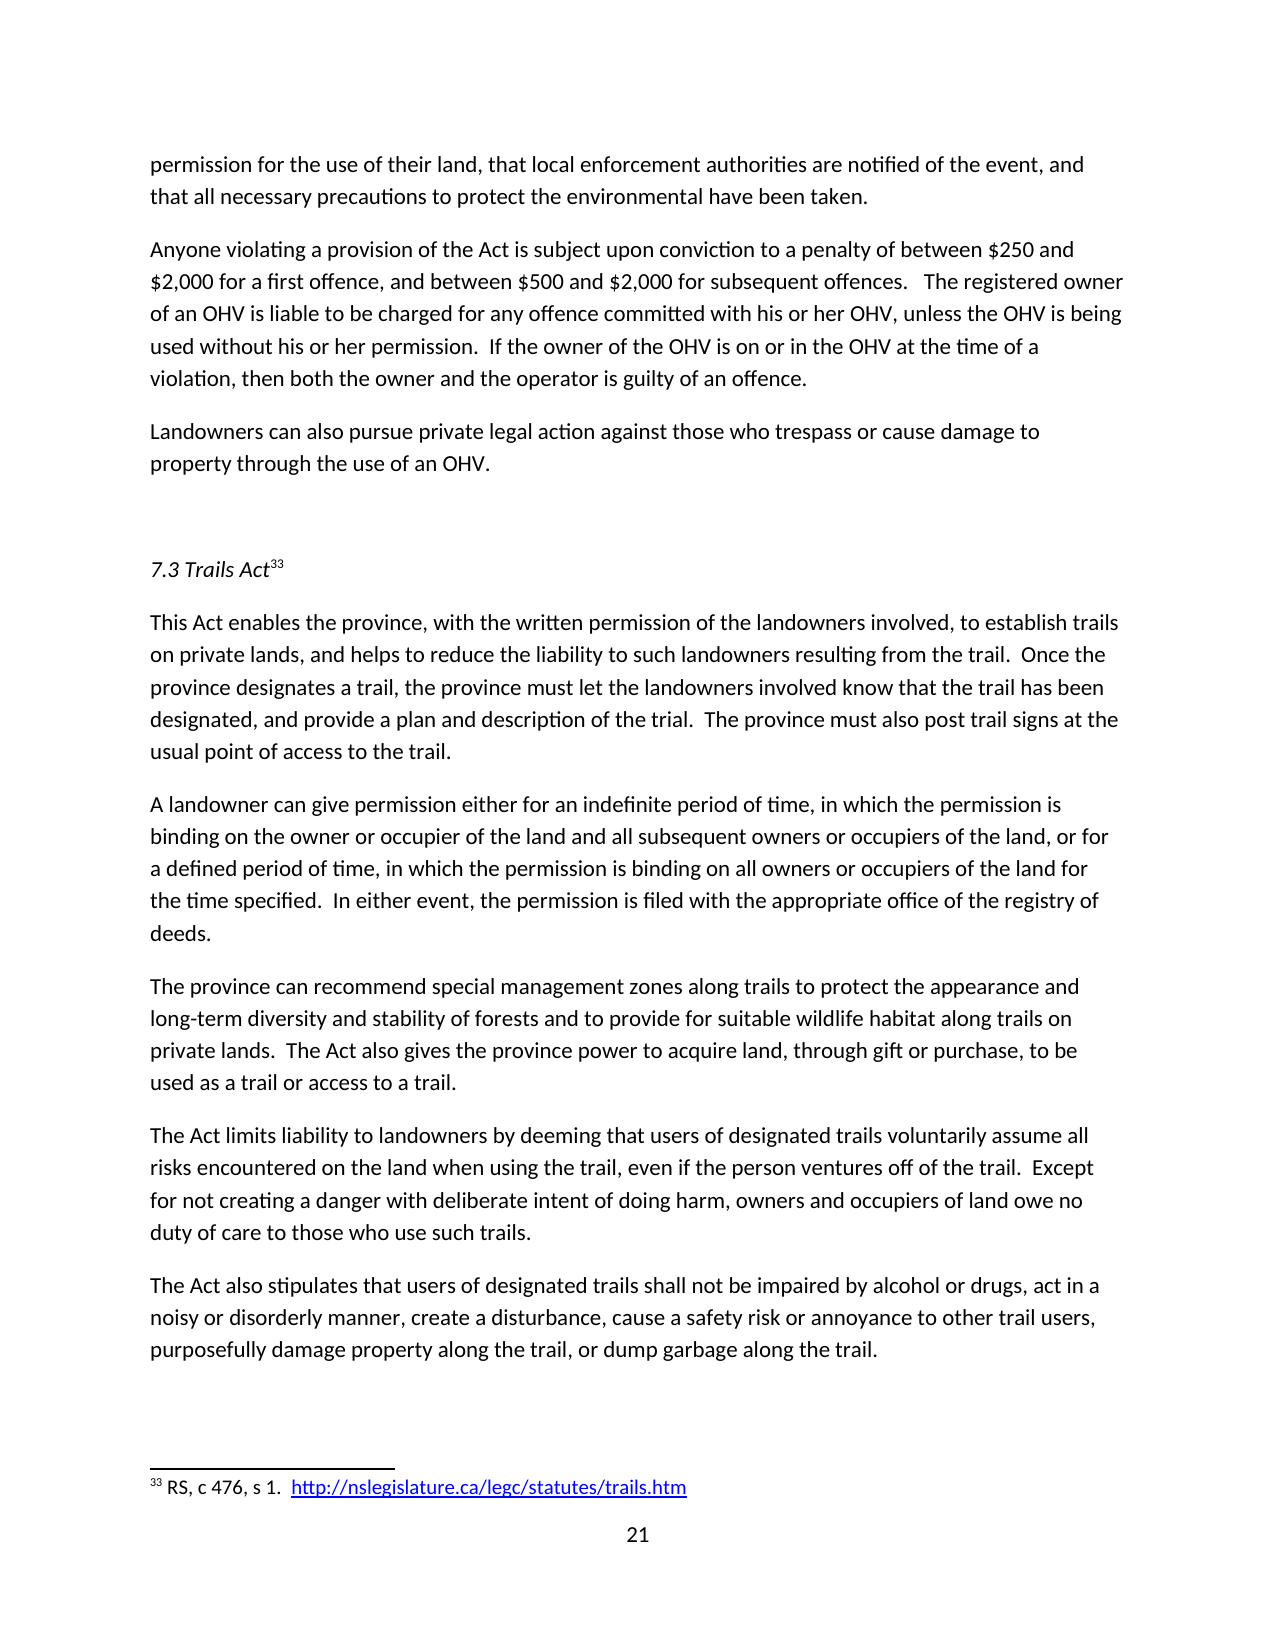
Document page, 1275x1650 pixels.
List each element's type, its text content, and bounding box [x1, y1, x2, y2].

text The province can recommend special management zones along trails to protect the appearance and long-term diversity and stability of forests and to provide for suitable wildlife habitat along trails on private lands. The Act also gives the province power to acquire land, through gift or purchase, to be used as a trail or access to a trail. [150, 972, 1125, 1096]
text The Act also stipulates that users of designated trails shall not be impaired by alcohol or drugs, act in a noisy or disorderly manner, create a disturbance, cause a safety risk or annoyance to other trail users, purposefully damage property along the trail, or dump garbage along the trail. [150, 1271, 1125, 1363]
text A landowner can give permission either for an indefinite period of time, in which the permission is binding on the owner or occupier of the land and all subsequent owners or occupiers of the land, or for a defined period of time, in which the permission is binding on all owners or occupiers of the land for the time specified. In either event, the permission is filed with the appropriate office of the registry of deeds. [150, 790, 1125, 947]
text Anyone violating a provision of the Act is subject upon conviction to a penalty of between $250 and $2,000 for a first offence, and between $500 and $2,000 for subsequent offences. The registered owner of an OHV is liable to be charged for any offence committed with his or her OHV, unless the OHV is being used without his or her permission. If the owner of the OHV is on or in the OHV at the time of a violation, then both the owner and the operator is guilty of an offence. [150, 235, 1125, 392]
text 7.3 Trails Act [150, 555, 1125, 583]
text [150, 150, 1125, 210]
text The Act limits liability to landowners by deeming that users of designated trails voluntarily assume all risks encountered on the land when using the trail, even if the person ventures off of the trail. Except for not creating a danger with deliberate intent of doing harm, owners and occupiers of land owe no duty of care to those who use such trails. [150, 1121, 1125, 1246]
text This Act enables the province, with the written permission of the landowners involved, to establish trails on private lands, and helps to reduce the liability to such landowners resulting from the trail. Once the province designates a trail, the province must let the landowners involved know that the trail has been designated, and provide a plan and description of the trial. The province must also post trail signs at the usual point of access to the trail. [150, 608, 1125, 765]
text Landowners can also pursue private legal action against those who trespass or cause damage to property through the use of an OHV. [150, 417, 1125, 477]
